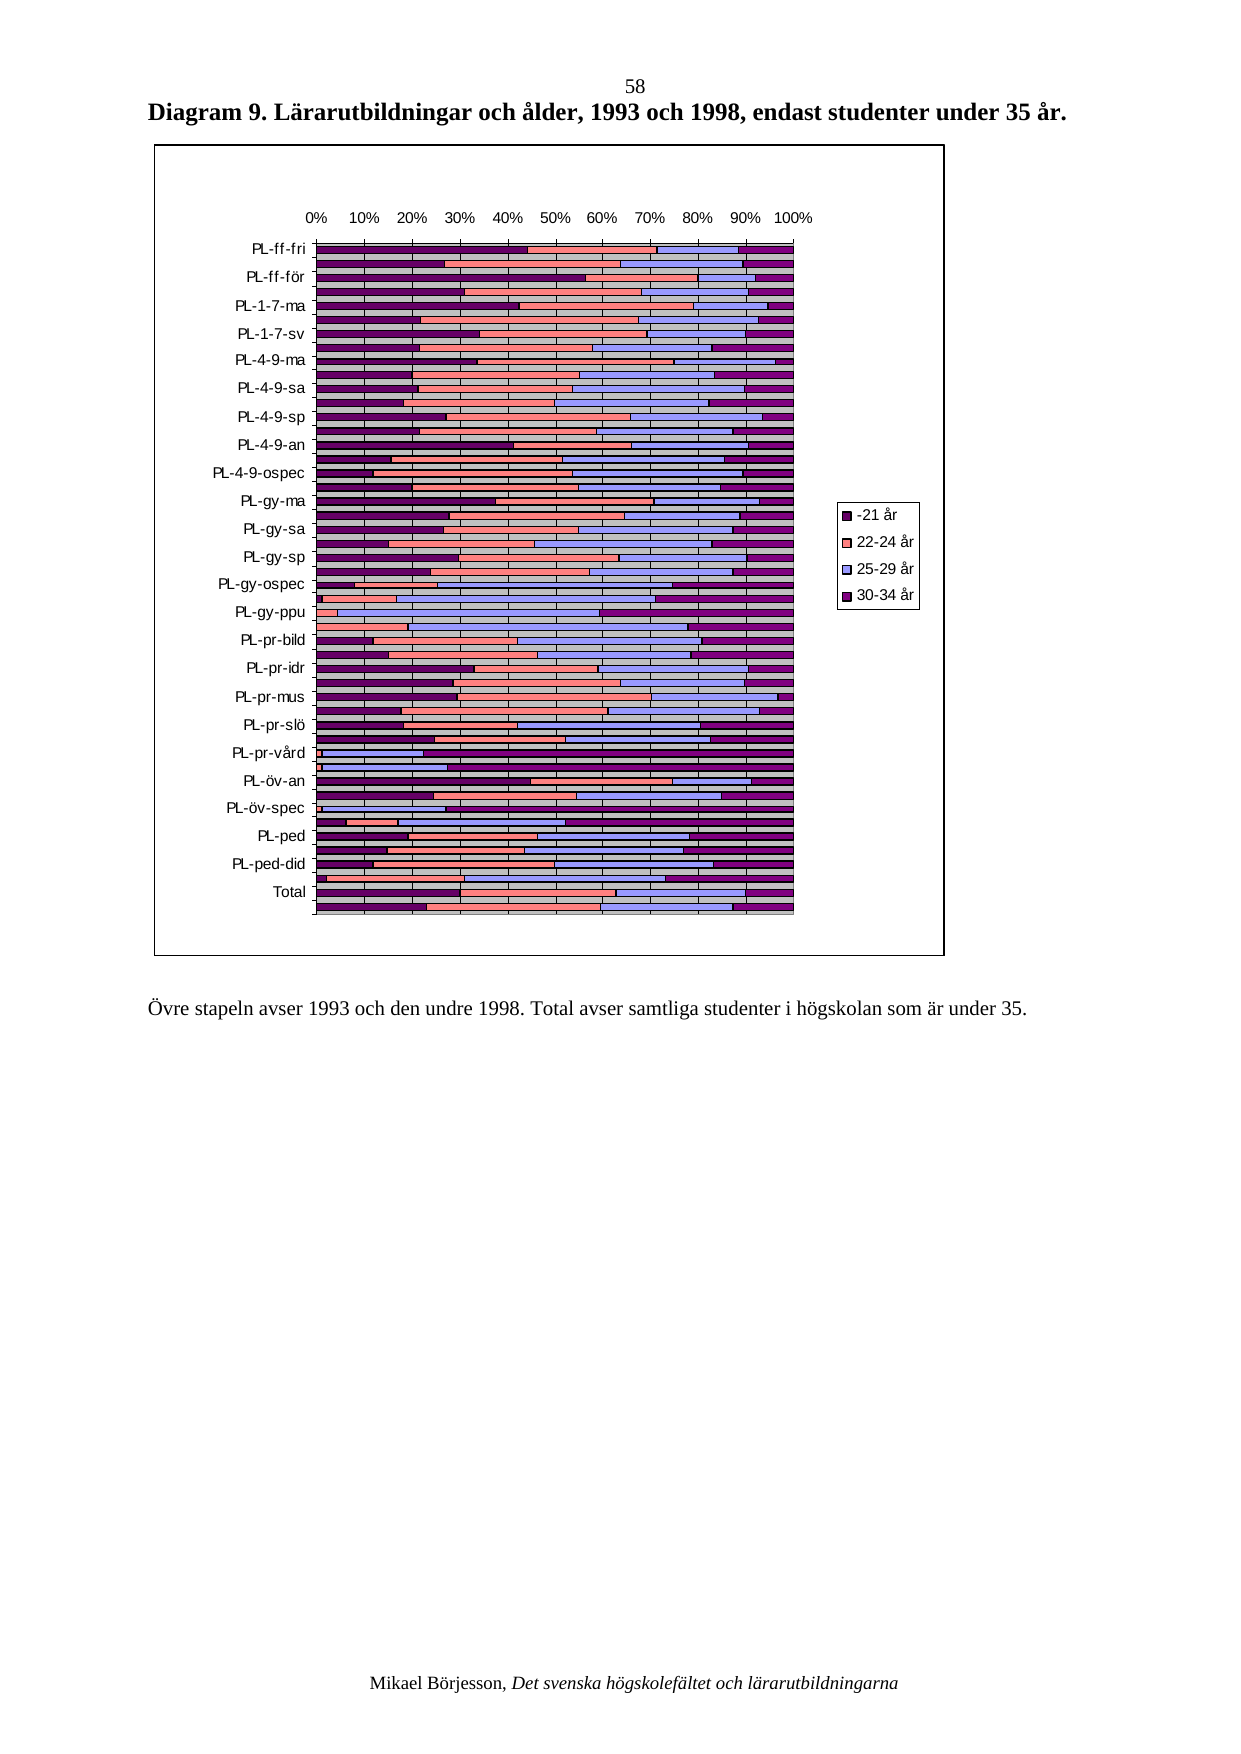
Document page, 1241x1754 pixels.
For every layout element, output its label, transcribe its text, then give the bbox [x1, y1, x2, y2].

text Lärarutbildningar och ålder, 1993 och 1998, endast studenter under 35 år. [148, 100, 1122, 125]
text Övre stapeln avser 1993 och den undre 1998. Total avser samtliga studenter i högskolan som är under 35. [148, 996, 1122, 1020]
